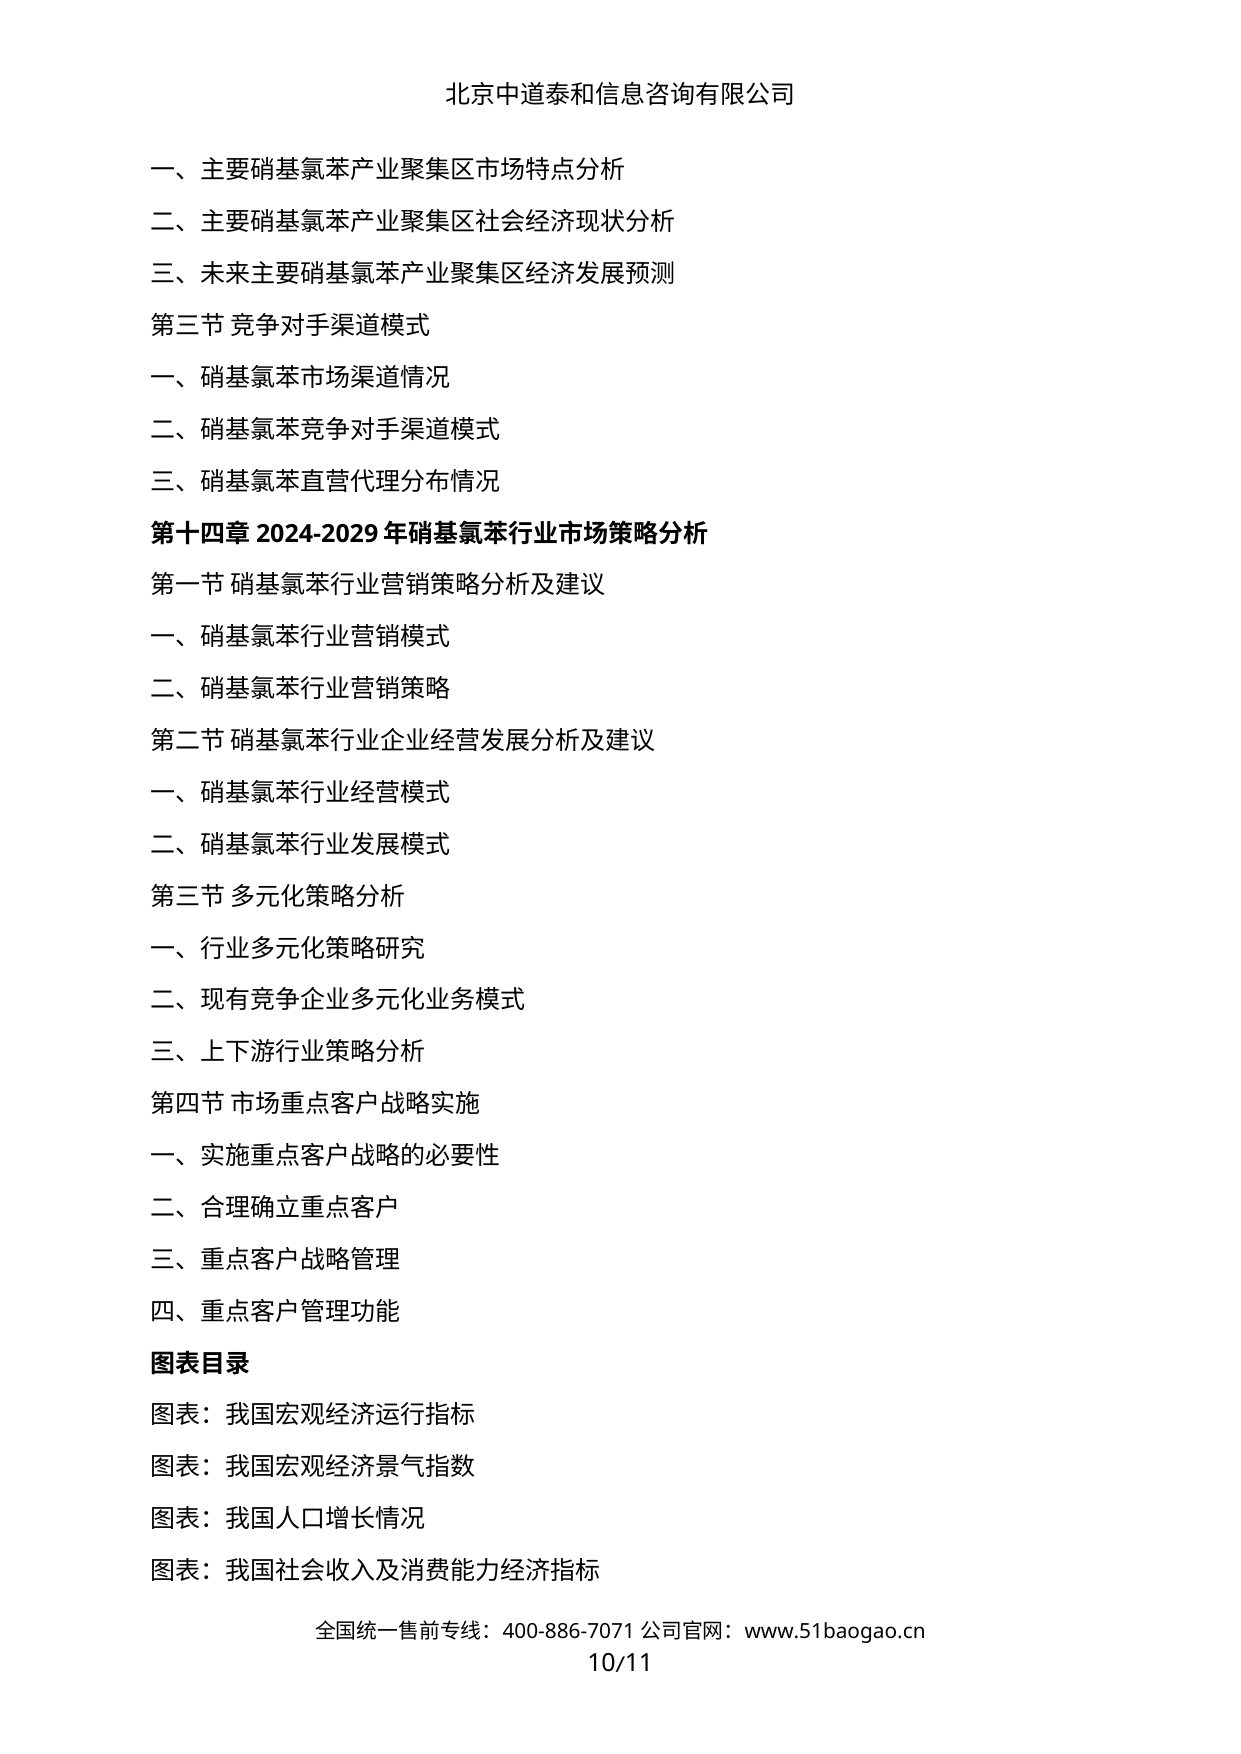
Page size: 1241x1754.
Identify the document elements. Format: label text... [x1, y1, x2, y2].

text 一、硝基氯苯行业经营模式 [150, 772, 1090, 809]
text 四、重点客户管理功能 [150, 1291, 1090, 1327]
text 一、硝基氯苯市场渠道情况 [150, 357, 1090, 394]
text 图表目录 [150, 1343, 1090, 1379]
text 第三节 竞争对手渠道模式 [150, 306, 1090, 342]
text 第一节 硝基氯苯行业营销策略分析及建议 [150, 565, 1090, 601]
text 第二节 硝基氯苯行业企业经营发展分析及建议 [150, 721, 1090, 757]
text 二、硝基氯苯竞争对手渠道模式 [150, 409, 1090, 446]
text 一、行业多元化策略研究 [150, 928, 1090, 964]
text 第三节 多元化策略分析 [150, 876, 1090, 912]
text 图表：我国宏观经济运行指标 [150, 1395, 1090, 1431]
text 三、上下游行业策略分析 [150, 1032, 1090, 1068]
text 第十四章 2024-2029年硝基氯苯行业市场策略分析 [150, 513, 1090, 549]
text 三、未来主要硝基氯苯产业聚集区经济发展预测 [150, 254, 1090, 290]
text 二、现有竞争企业多元化业务模式 [150, 980, 1090, 1016]
text 二、主要硝基氯苯产业聚集区社会经济现状分析 [150, 202, 1090, 238]
text 二、硝基氯苯行业营销策略 [150, 669, 1090, 705]
text 一、主要硝基氯苯产业聚集区市场特点分析 [150, 150, 1090, 186]
text 二、合理确立重点客户 [150, 1187, 1090, 1224]
text 图表：我国社会收入及消费能力经济指标 [150, 1551, 1090, 1587]
text 一、实施重点客户战略的必要性 [150, 1136, 1090, 1172]
text 三、硝基氯苯直营代理分布情况 [150, 461, 1090, 497]
text 三、重点客户战略管理 [150, 1239, 1090, 1276]
text 第四节 市场重点客户战略实施 [150, 1084, 1090, 1120]
text 二、硝基氯苯行业发展模式 [150, 824, 1090, 861]
text 图表：我国宏观经济景气指数 [150, 1447, 1090, 1483]
text 一、硝基氯苯行业营销模式 [150, 617, 1090, 653]
text 图表：我国人口增长情况 [150, 1499, 1090, 1535]
